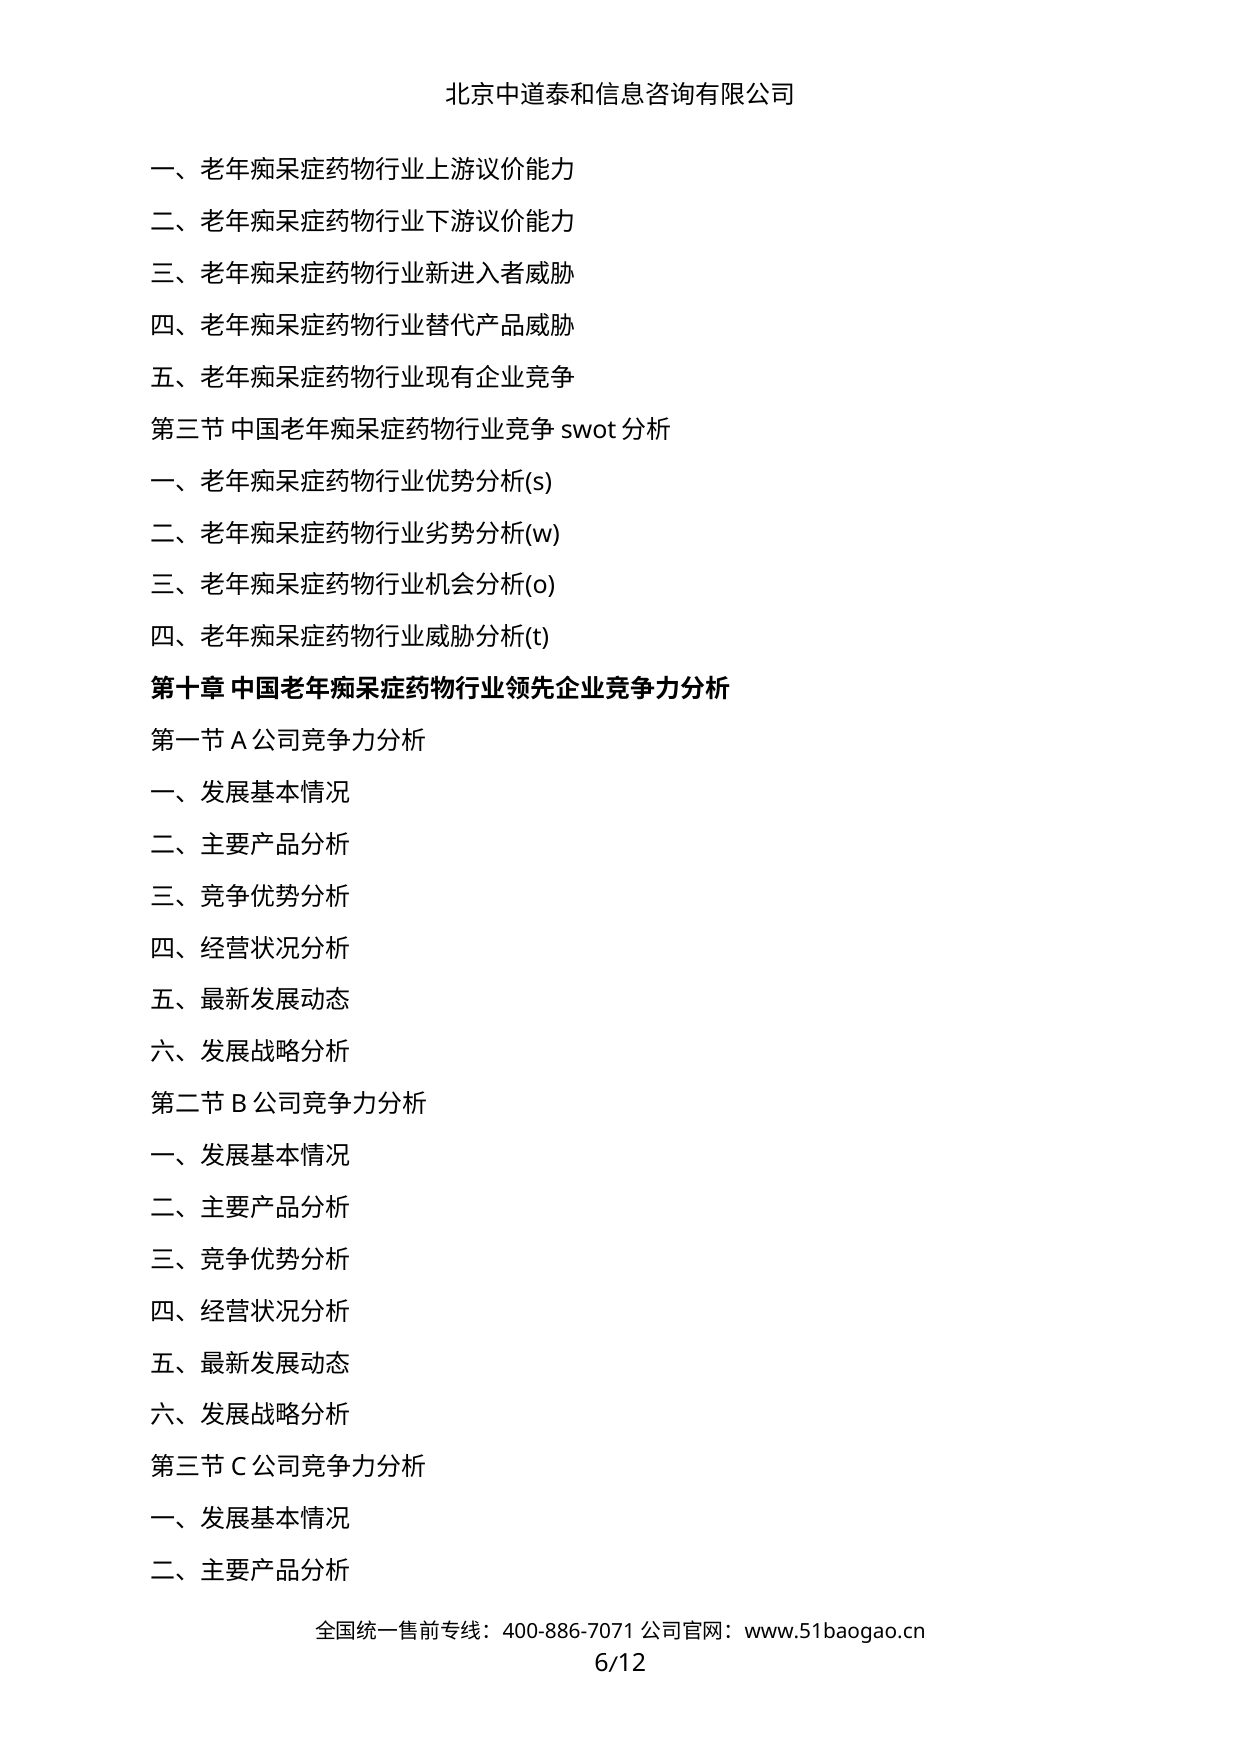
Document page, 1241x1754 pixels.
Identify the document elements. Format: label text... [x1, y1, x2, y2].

text 第二节 B公司竞争力分析 [150, 1084, 1090, 1120]
text 第三节 C公司竞争力分析 [150, 1447, 1090, 1483]
text 三、竞争优势分析 [150, 1239, 1090, 1276]
text 一、发展基本情况 [150, 772, 1090, 809]
text 三、老年痴呆症药物行业机会分析(o) [150, 565, 1090, 601]
text 五、老年痴呆症药物行业现有企业竞争 [150, 357, 1090, 394]
text 五、最新发展动态 [150, 980, 1090, 1016]
text 二、主要产品分析 [150, 824, 1090, 861]
text 四、经营状况分析 [150, 928, 1090, 964]
text 一、老年痴呆症药物行业上游议价能力 [150, 150, 1090, 186]
text 四、老年痴呆症药物行业替代产品威胁 [150, 306, 1090, 342]
text 二、主要产品分析 [150, 1551, 1090, 1587]
text 二、老年痴呆症药物行业下游议价能力 [150, 202, 1090, 238]
text 第三节 中国老年痴呆症药物行业竞争swot分析 [150, 409, 1090, 446]
text 一、发展基本情况 [150, 1499, 1090, 1535]
text 三、竞争优势分析 [150, 876, 1090, 912]
text 四、经营状况分析 [150, 1291, 1090, 1327]
text 六、发展战略分析 [150, 1032, 1090, 1068]
text 四、老年痴呆症药物行业威胁分析(t) [150, 617, 1090, 653]
text 第十章 中国老年痴呆症药物行业领先企业竞争力分析 [150, 669, 1090, 705]
text 第一节 A公司竞争力分析 [150, 721, 1090, 757]
text 二、老年痴呆症药物行业劣势分析(w) [150, 513, 1090, 549]
text 六、发展战略分析 [150, 1395, 1090, 1431]
text 五、最新发展动态 [150, 1343, 1090, 1379]
text 二、主要产品分析 [150, 1187, 1090, 1224]
text 一、发展基本情况 [150, 1136, 1090, 1172]
text 一、老年痴呆症药物行业优势分析(s) [150, 461, 1090, 497]
text 三、老年痴呆症药物行业新进入者威胁 [150, 254, 1090, 290]
